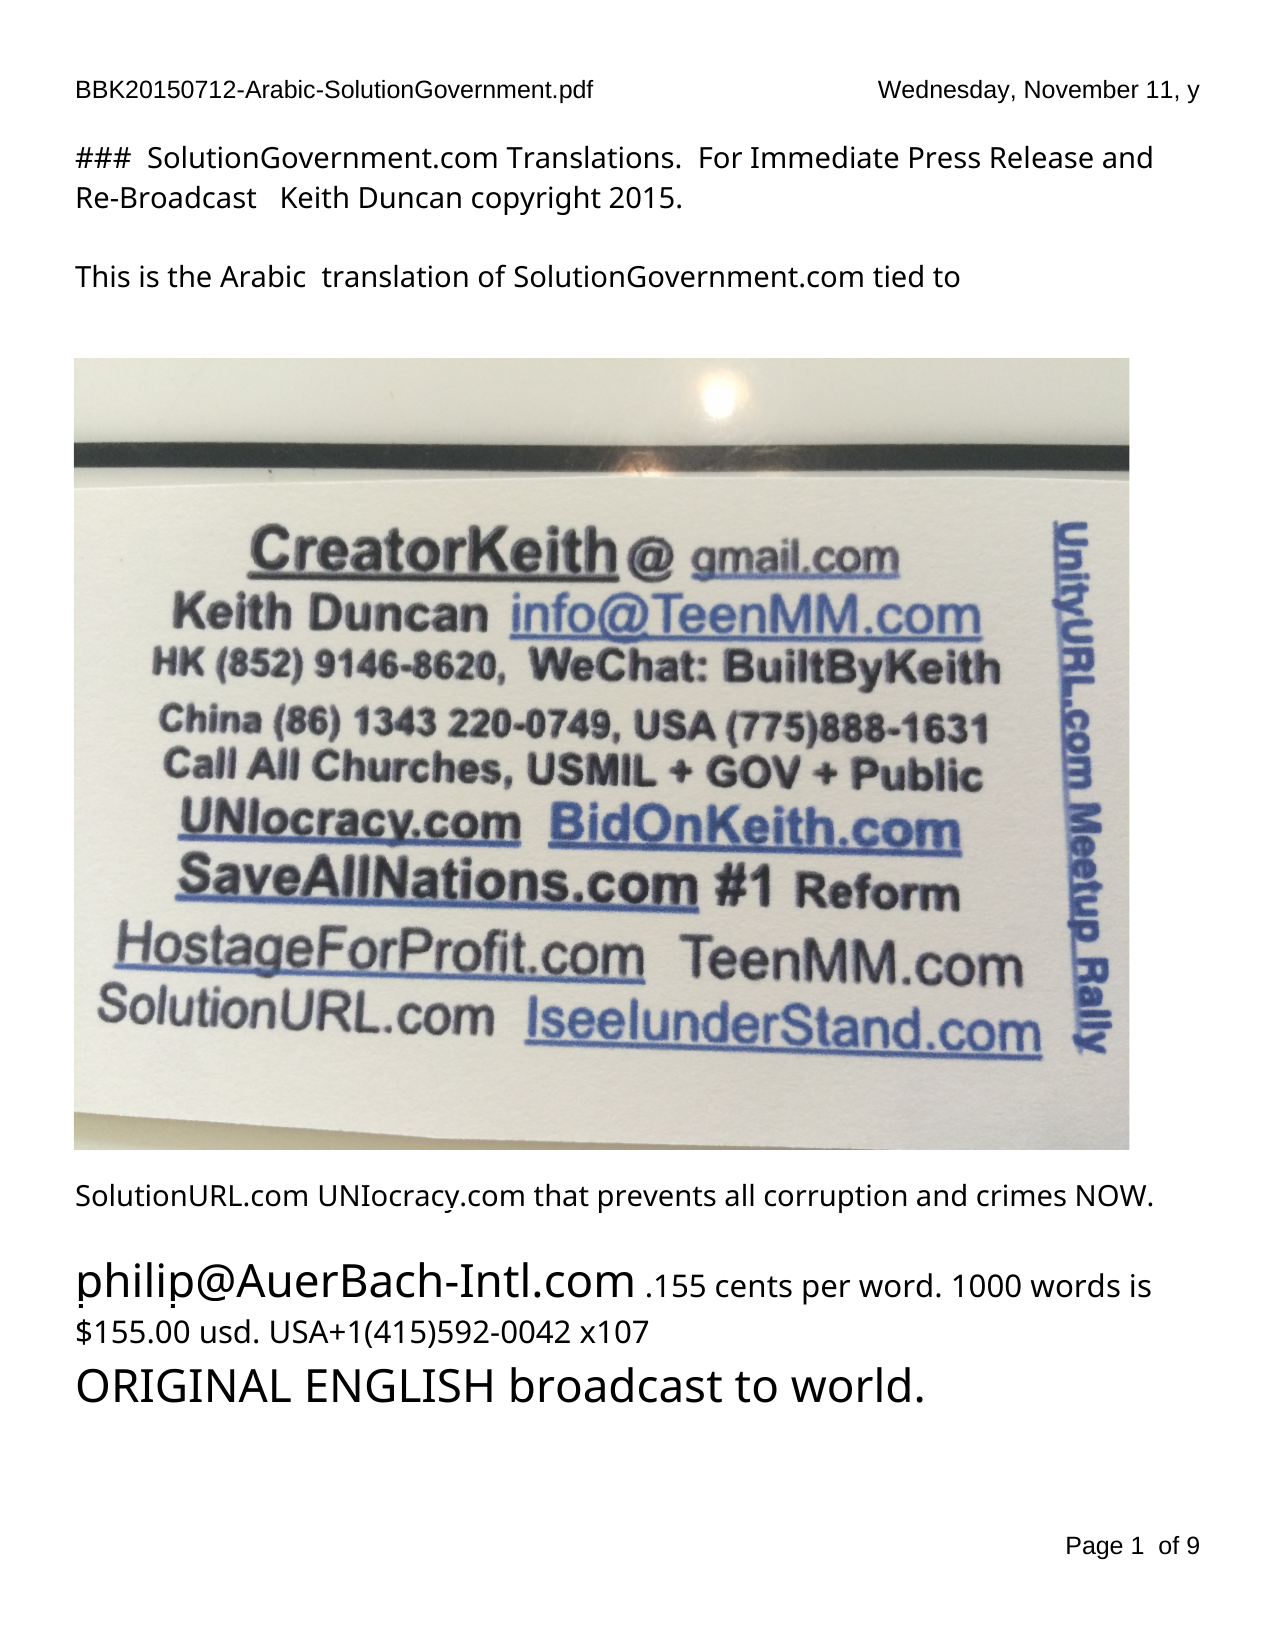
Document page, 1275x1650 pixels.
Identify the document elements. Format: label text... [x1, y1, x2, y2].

text ### SolutionGovernment.com Translations. For Immediate Press Release and Re-Broadcast Keith Duncan copyright 2015. [75, 137, 1200, 217]
text ORIGINAL ENGLISH broadcast to world. [75, 1353, 1200, 1416]
picture [73, 358, 1130, 1150]
text philip@AuerBach-Intl.com .155 cents per word. 1000 words is $155.00 usd. USA+1(415)592-0042 x107 [75, 1248, 1200, 1353]
